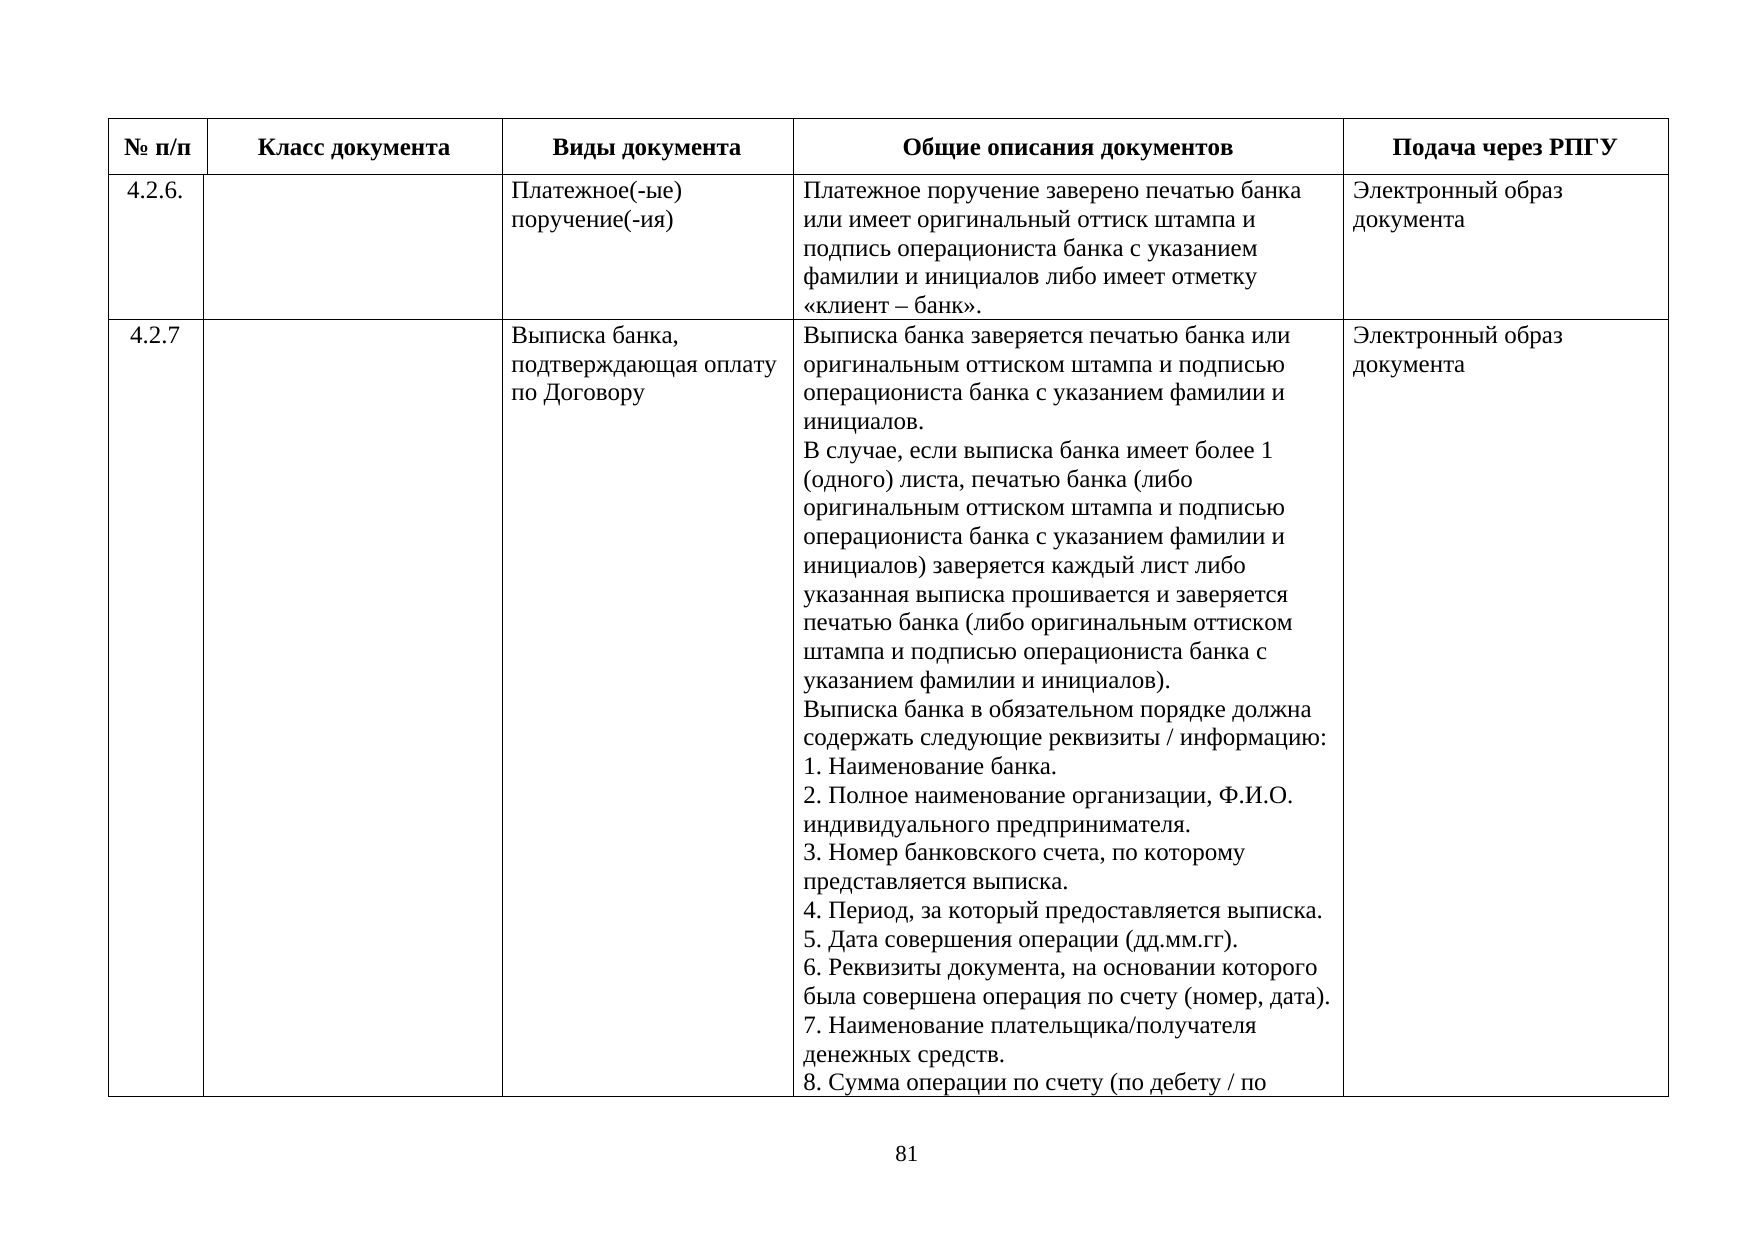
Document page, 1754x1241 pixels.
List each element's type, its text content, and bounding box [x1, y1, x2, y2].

table_cell Платежное поручение заверено печатью банка или имеет оригинальный оттиск штампа и подпись операциониста банка с указанием фамилии и инициалов либо имеет отметку «клиент – банк». [794, 175, 1343, 319]
table_header Класс документа [208, 119, 502, 174]
table_cell [204, 320, 502, 1096]
table_cell Платежное(-ые) поручение(-ия) [503, 175, 793, 319]
table_header Подача через РПГУ [1344, 119, 1668, 174]
table_cell 4.2.6. [109, 175, 203, 319]
table_cell [204, 175, 502, 319]
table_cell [503, 320, 793, 1096]
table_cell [794, 320, 1343, 1096]
table_header Виды документа [503, 119, 793, 174]
table_cell Электронный образ документа [1344, 175, 1668, 319]
table_header Общие описания документов [794, 119, 1343, 174]
table_cell 4.2.7 [109, 320, 203, 1096]
table_cell Электронный образ документа [1344, 320, 1668, 1096]
table_header № п/п [109, 119, 207, 174]
